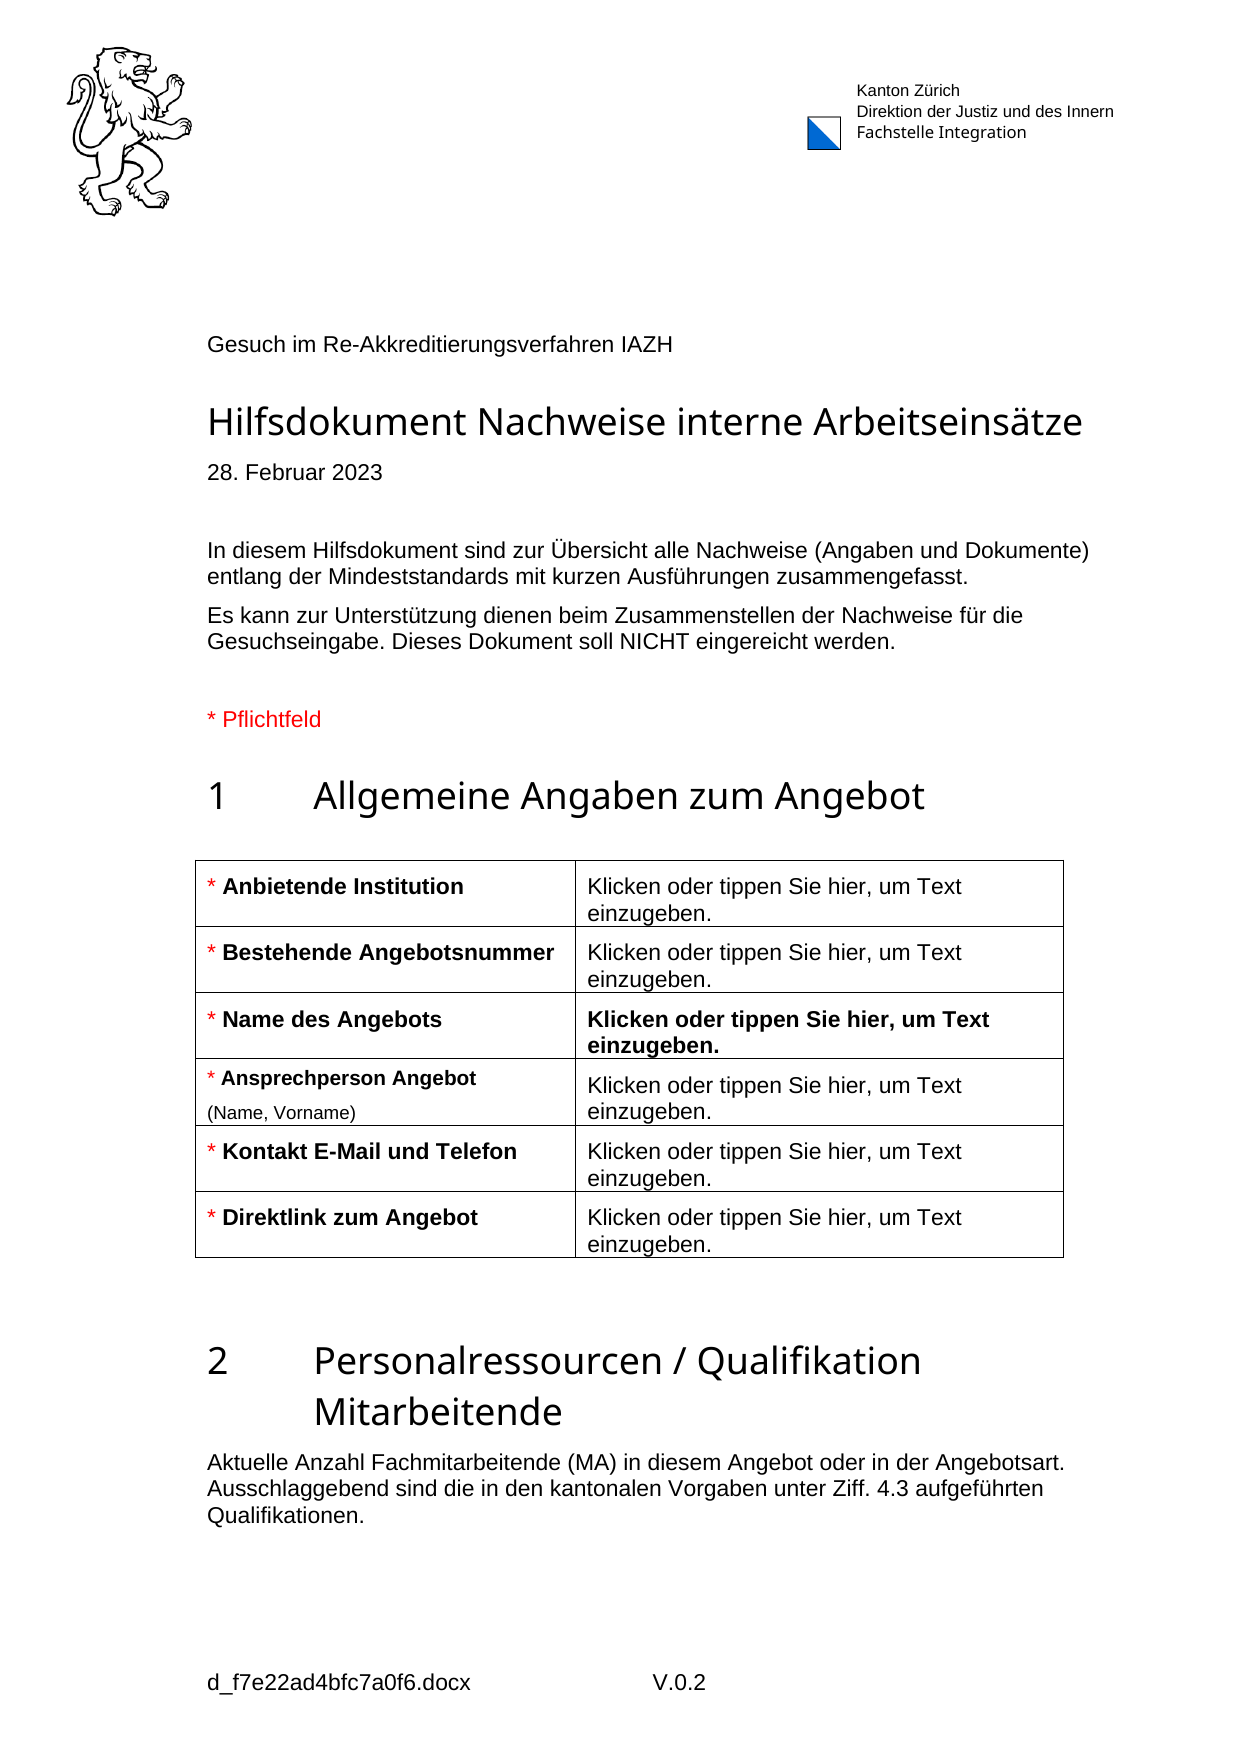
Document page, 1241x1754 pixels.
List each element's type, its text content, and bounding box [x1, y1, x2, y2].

table_cell * Kontakt E-Mail und Telefon [196, 1126, 575, 1191]
table_cell * Direktlink zum Angebot [196, 1192, 575, 1257]
text 28. Februar 2023 [207, 459, 1092, 485]
table_cell * Name des Angebots [196, 993, 575, 1058]
picture [806, 115, 842, 151]
text Hilfsdokument Nachweise interne Arbeitseinsätze [207, 395, 1092, 446]
text Aktuelle Anzahl Fachmitarbeitende (MA) in diesem Angebot oder in der Angebotsart. Ausschlaggebend sind die in den kantonalen Vorgaben unter Ziff. 4.3 aufgeführten Qualifikationen. [207, 1449, 1092, 1528]
table_cell * Bestehende Angebotsnummer [196, 927, 575, 992]
table_cell * Ansprechperson Angebot (Name, Vorname) [196, 1059, 575, 1124]
text Allgemeine Angaben zum Angebot [207, 770, 1092, 821]
text * Pflichtfeld [207, 706, 1092, 732]
text Personalressourcen / Qualifikation Mitarbeitende [207, 1334, 1092, 1437]
text In diesem Hilfsdokument sind zur Übersicht alle Nachweise (Angaben und Dokumente) entlang der Mindeststandards mit kurzen Ausführungen zusammengefasst. [207, 537, 1092, 589]
picture [59, 44, 196, 222]
table_cell [576, 993, 1063, 1058]
table_header * Anbietende Institution [196, 861, 575, 926]
text Gesuch im Re-Akkreditierungsverfahren IAZH [207, 331, 1092, 358]
text Es kann zur Unterstützung dienen beim Zusammenstellen der Nachweise für die Gesuchseingabe. Dieses Dokument soll NICHT eingereicht werden. [207, 602, 1092, 654]
